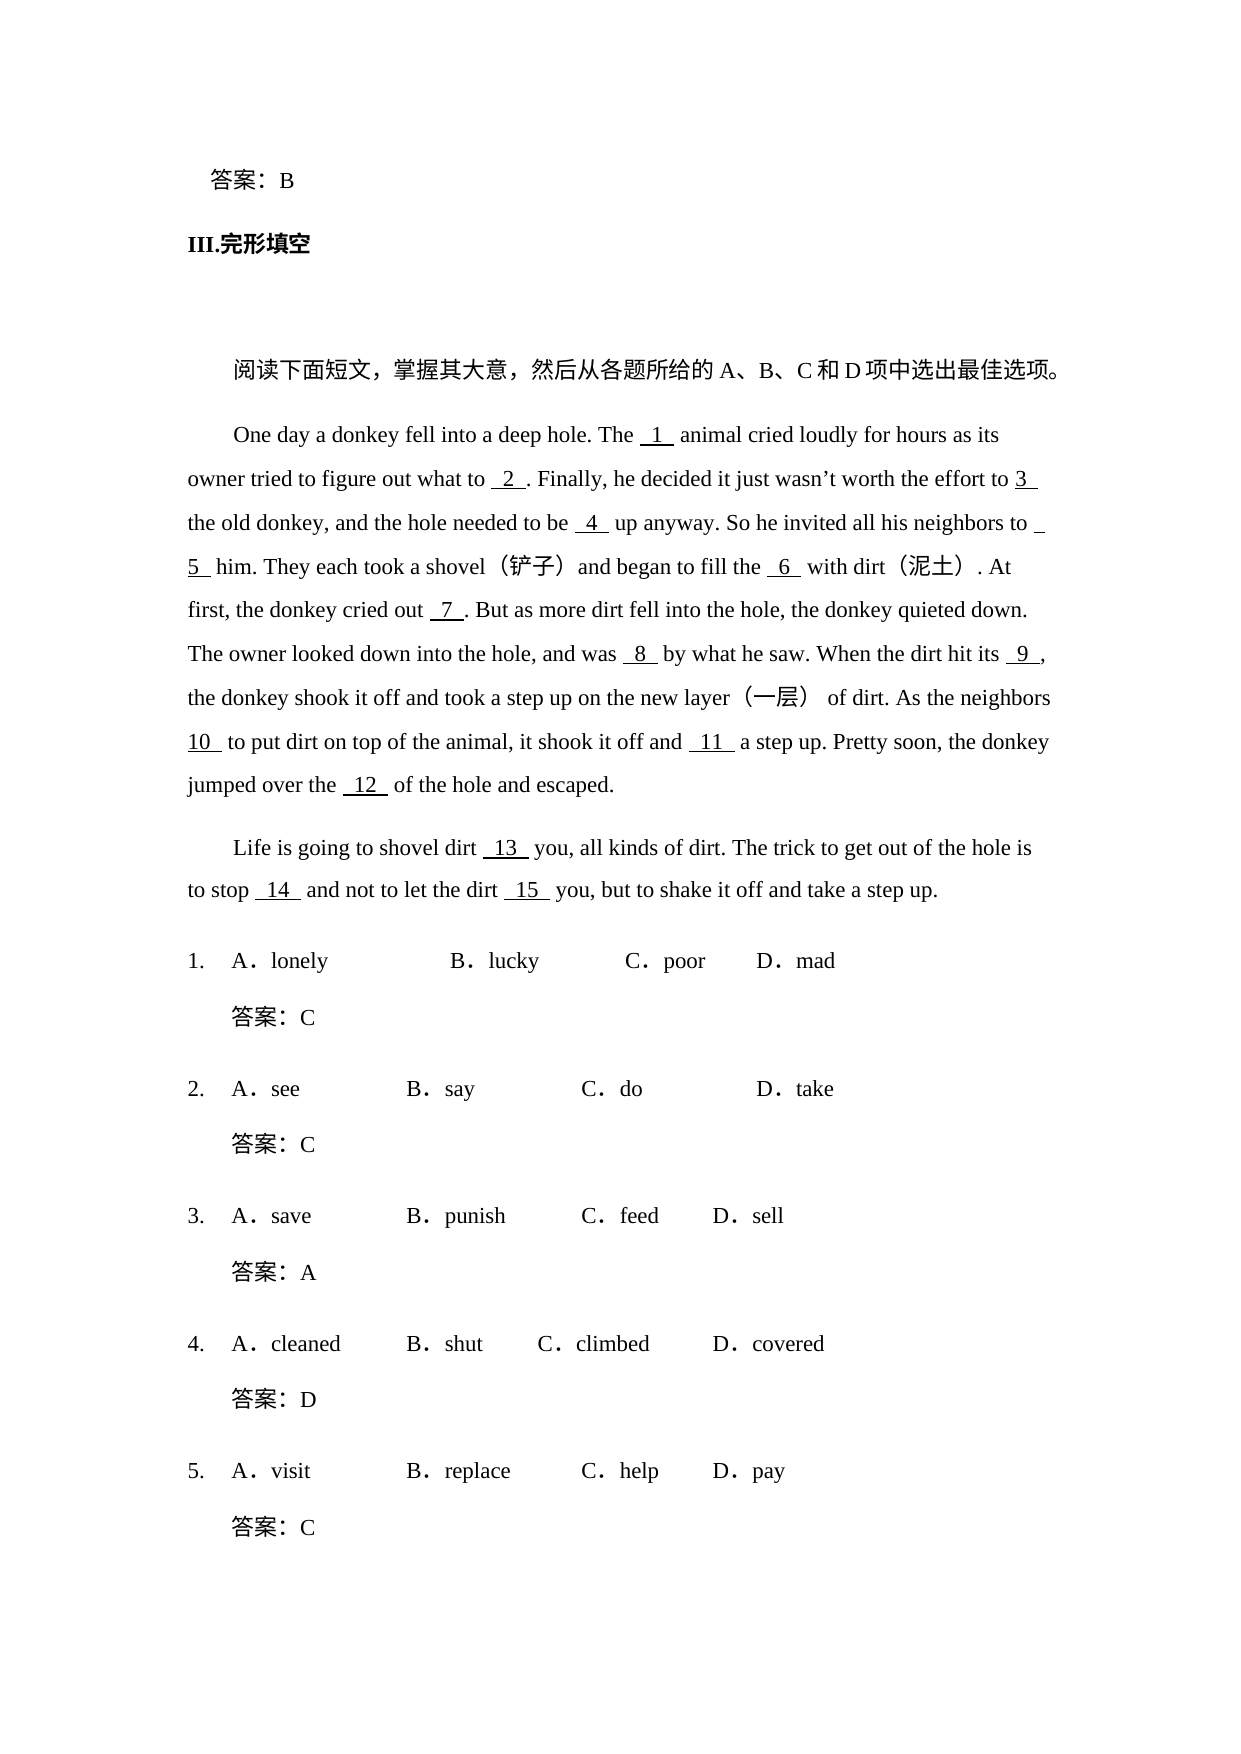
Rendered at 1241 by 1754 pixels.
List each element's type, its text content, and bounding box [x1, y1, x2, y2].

text One day a donkey fell into a deep hole. The 1 animal cried loudly for hours as its owner tried to figure out what to 2 . Finally, he decided it just wasn’t worth the effort to 3 the old donkey, and the hole needed to be 4 up anyway. So he invited all his neighbors to 5 him. They each took a shovel（铲子）and began to fill the 6 with dirt（泥土）. At first, the donkey cried out 7 . But as more dirt fell into the hole, the donkey quieted down. The owner looked down into the hole, and was 8 by what he saw. When the dirt hit its 9 , the donkey shook it off and took a step up on the new layer（一层） of dirt. As the neighbors 10 to put dirt on top of the animal, it shook it off and 11 a step up. Pretty soon, the donkey jumped over the 12 of the hole and escaped. [187, 408, 1053, 802]
list A．cleaned B．shut C．climbed D．covered [187, 1309, 1053, 1374]
text 答案：C [231, 1502, 1053, 1543]
text 答案：B [187, 162, 1053, 195]
list A．see B．say C．do D．take [187, 1054, 1053, 1119]
text 答案：D [231, 1374, 1053, 1416]
text 答案：C [231, 1119, 1053, 1161]
text 阅读下面短文，掌握其大意，然后从各题所给的A、B、C和D项中选出最佳选项。 [187, 345, 1053, 387]
list A．lonely B．lucky C．poor D．mad [187, 927, 1053, 992]
list A．visit B．replace C．help D．pay [187, 1437, 1053, 1502]
text 答案：C [231, 992, 1053, 1033]
list A．save B．punish C．feed D．sell [187, 1182, 1053, 1247]
text 答案：A [231, 1247, 1053, 1288]
text Life is going to shovel dirt 13 you, all kinds of dirt. The trick to get out of the hole is to stop 14 and not to let the dirt 15 you, but to shake it off and take a step up. [187, 822, 1053, 906]
text III.完形填空 [187, 216, 1053, 262]
